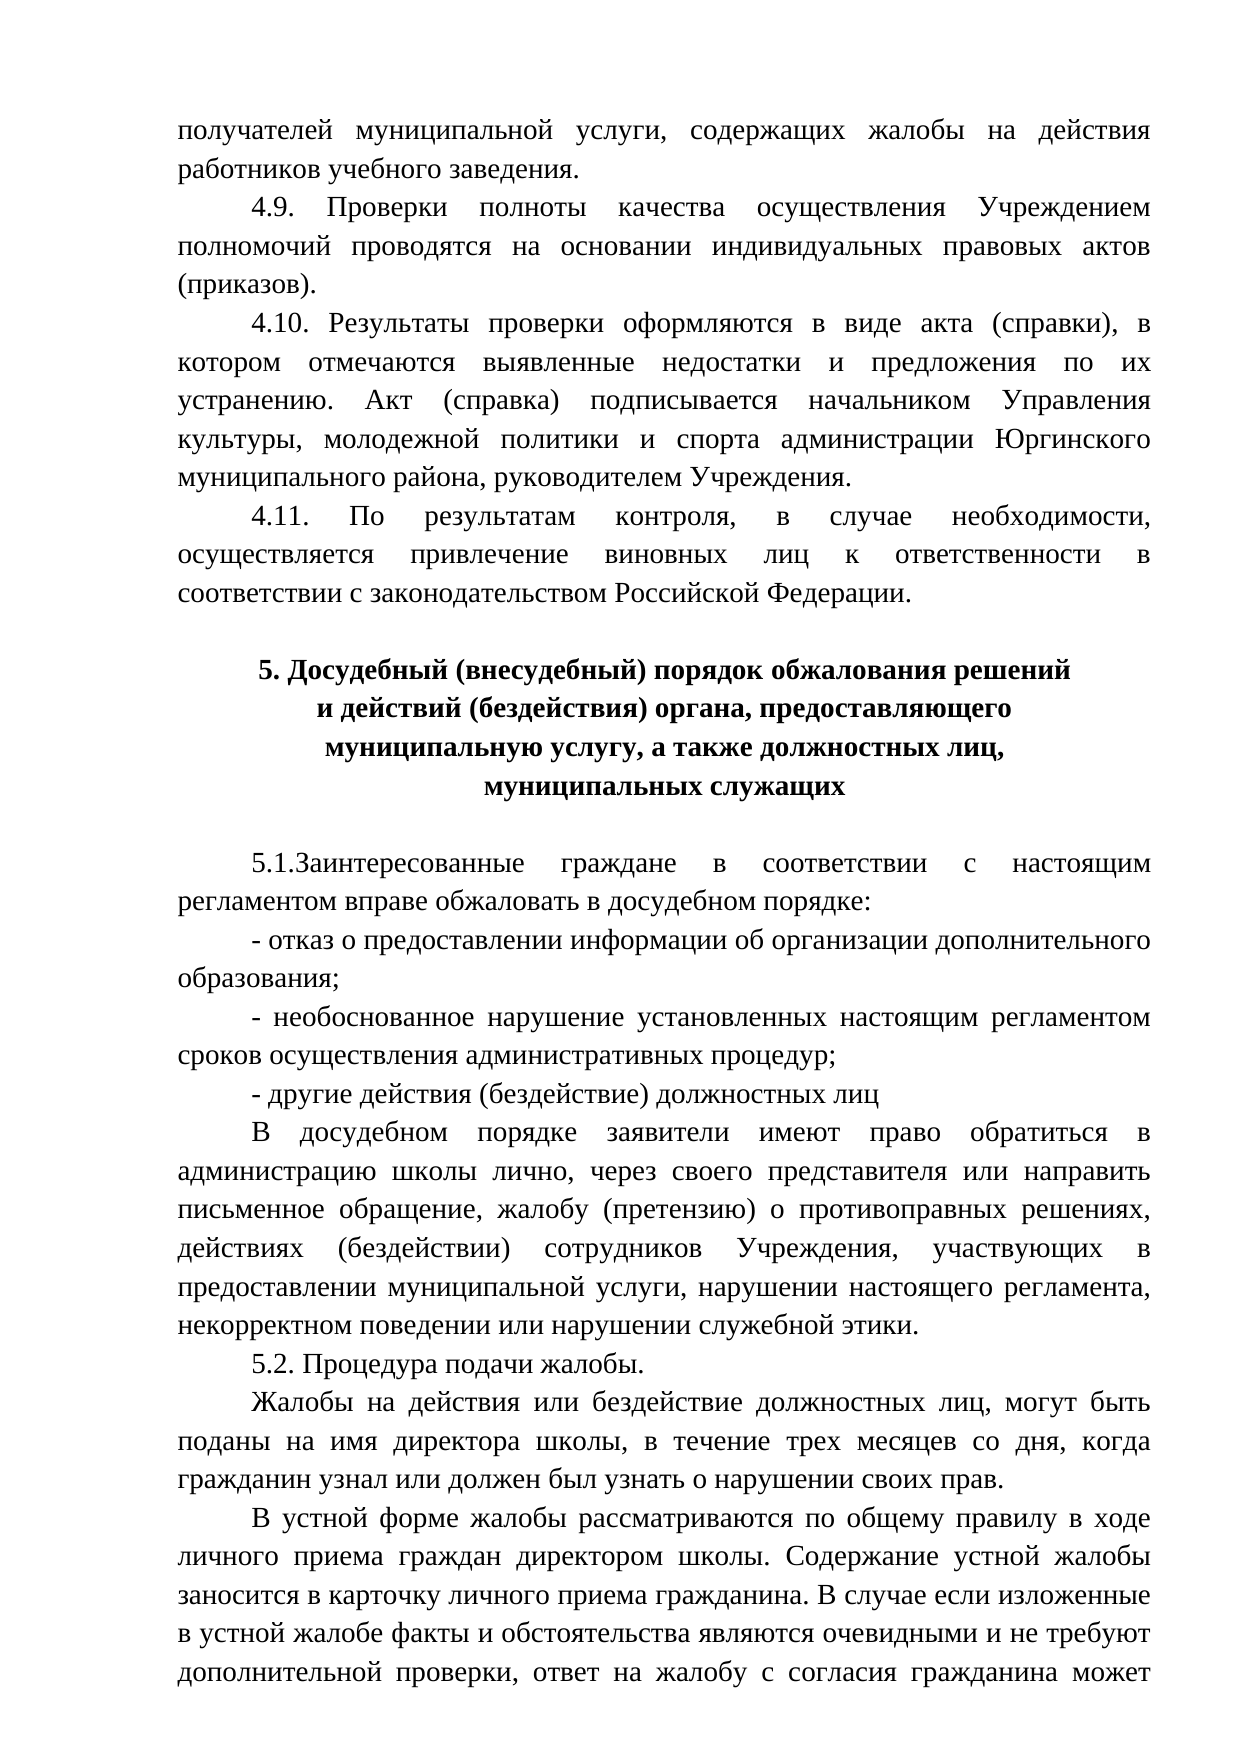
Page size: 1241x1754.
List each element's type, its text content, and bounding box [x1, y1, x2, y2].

text 5. Досудебный (внесудебный) порядок обжалования решений [177, 652, 1152, 686]
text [177, 112, 1152, 184]
text 5.2. Процедура подачи жалобы. [177, 1346, 1152, 1379]
text - другие действия (бездействие) должностных лиц [177, 1076, 1152, 1109]
text В досудебном порядке заявители имеют право обратиться в администрацию школы лично, через своего представителя или направить письменное обращение, жалобу (претензию) о противоправных решениях, действиях (бездействии) сотрудников Учреждения, участвующих в предоставлении муниципальной услуги, нарушении настоящего регламента, некорректном поведении или нарушении служебной этики. [177, 1114, 1152, 1341]
text 4.10. Результаты проверки оформляются в виде акта (справки), в котором отмечаются выявленные недостатки и предложения по их устранению. Акт (справка) подписывается начальником Управления культуры, молодежной политики и спорта администрации Юргинского муниципального района, руководителем Учреждения. [177, 305, 1152, 493]
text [177, 1500, 1152, 1688]
text Жалобы на действия или бездействие должностных лиц, могут быть поданы на имя директора школы, в течение трех месяцев со дня, когда гражданин узнал или должен был узнать о нарушении своих прав. [177, 1384, 1152, 1495]
text - отказ о предоставлении информации об организации дополнительного образования; [177, 922, 1152, 994]
text 4.11. По результатам контроля, в случае необходимости, осуществляется привлечение виновных лиц к ответственности в соответствии с законодательством Российской Федерации. [177, 498, 1152, 608]
text 5.1.Заинтересованные граждане в соответствии с настоящим регламентом вправе обжаловать в досудебном порядке: [177, 845, 1152, 917]
text муниципальных служащих [177, 768, 1152, 801]
text и действий (бездействия) органа, предоставляющего [177, 691, 1152, 724]
text муниципальную услугу, а также должностных лиц, [177, 729, 1152, 763]
text - необоснованное нарушение установленных настоящим регламентом сроков осуществления административных процедур; [177, 999, 1152, 1071]
text 4.9. Проверки полноты качества осуществления Учреждением полномочий проводятся на основании индивидуальных правовых актов (приказов). [177, 189, 1152, 300]
